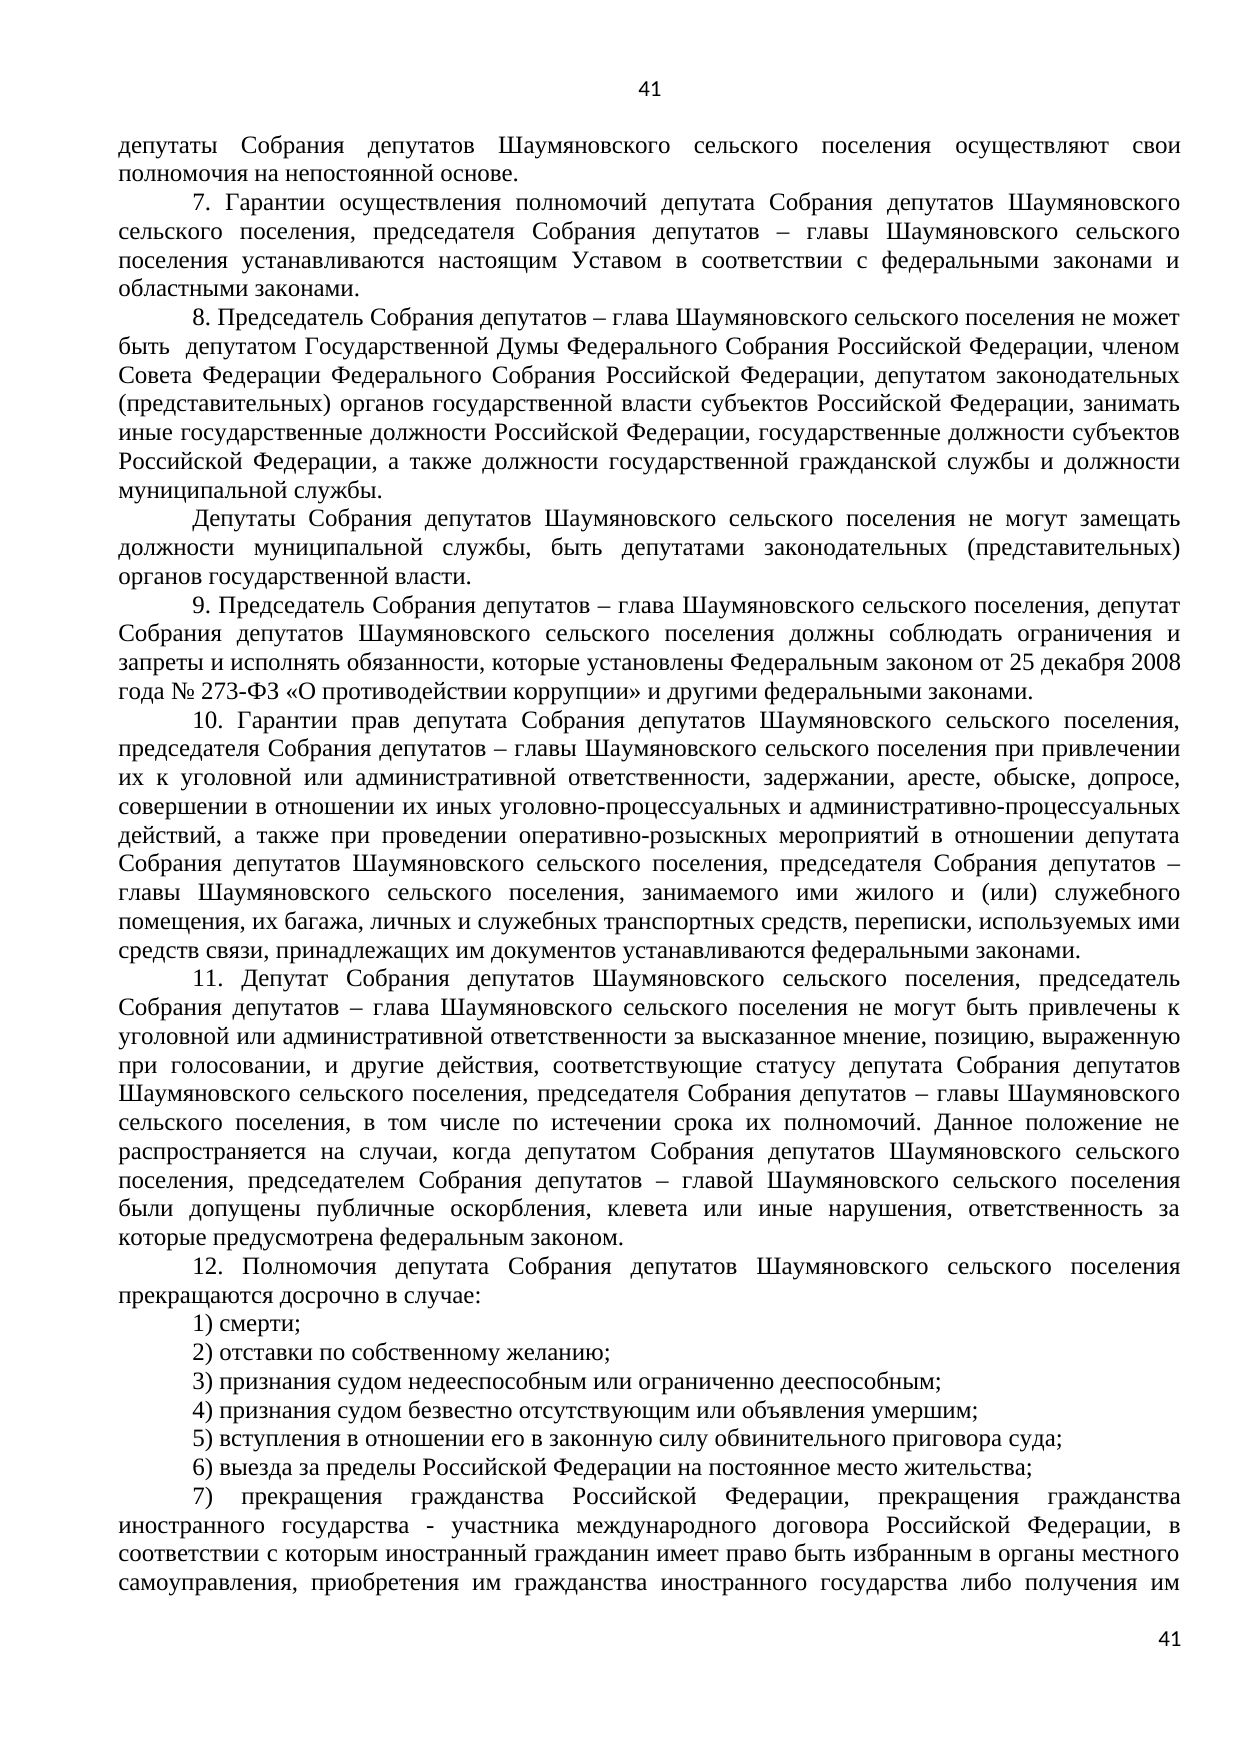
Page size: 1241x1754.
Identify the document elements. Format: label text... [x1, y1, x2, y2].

text 1) смерти; [118, 1308, 1181, 1337]
text 12. Полномочия депутата Собрания депутатов Шаумяновского сельского поселения прекращаются досрочно в случае: [118, 1251, 1181, 1308]
text 4) признания судом безвестно отсутствующим или объявления умершим; [118, 1395, 1181, 1423]
text 7. Гарантии осуществления полномочий депутата Собрания депутатов Шаумяновского сельского поселения, председателя Собрания депутатов – главы Шаумяновского сельского поселения устанавливаются настоящим Уставом в соответствии с федеральными законами и областными законами. [118, 187, 1181, 302]
text 3) признания судом недееспособным или ограниченно дееспособным; [118, 1366, 1181, 1395]
text 10. Гарантии прав депутата Собрания депутатов Шаумяновского сельского поселения, председателя Собрания депутатов – главы Шаумяновского сельского поселения при привлечении их к уголовной или административной ответственности, задержании, аресте, обыске, допросе, совершении в отношении их иных уголовно-процессуальных и административно-процессуальных действий, а также при проведении оперативно-розыскных мероприятий в отношении депутата Собрания депутатов Шаумяновского сельского поселения, председателя Собрания депутатов – главы Шаумяновского сельского поселения, занимаемого ими жилого и (или) служебного помещения, их багажа, личных и служебных транспортных средств, переписки, используемых ими средств связи, принадлежащих им документов устанавливаются федеральными законами. [118, 705, 1181, 963]
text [118, 130, 1181, 187]
text 5) вступления в отношении его в законную силу обвинительного приговора суда; [118, 1423, 1181, 1452]
text 2) отставки по собственному желанию; [118, 1337, 1181, 1366]
text 6) выезда за пределы Российской Федерации на постоянное место жительства; [118, 1452, 1181, 1481]
text 11. Депутат Собрания депутатов Шаумяновского сельского поселения, председатель Собрания депутатов – глава Шаумяновского сельского поселения не могут быть привлечены к уголовной или административной ответственности за высказанное мнение, позицию, выраженную при голосовании, и другие действия, соответствующие статусу депутата Собрания депутатов Шаумяновского сельского поселения, председателя Собрания депутатов – главы Шаумяновского сельского поселения, в том числе по истечении срока их полномочий. Данное положение не распространяется на случаи, когда депутатом Собрания депутатов Шаумяновского сельского поселения, председателем Собрания депутатов – главой Шаумяновского сельского поселения были допущены публичные оскорбления, клевета или иные нарушения, ответственность за которые предусмотрена федеральным законом. [118, 963, 1181, 1251]
text 9. Председатель Собрания депутатов – глава Шаумяновского сельского поселения, депутат Собрания депутатов Шаумяновского сельского поселения должны соблюдать ограничения и запреты и исполнять обязанности, которые установлены Федеральным законом от 25 декабря 2008 года № 273-ФЗ «О противодействии коррупции» и другими федеральными законами. [118, 590, 1181, 705]
text Депутаты Собрания депутатов Шаумяновского сельского поселения не могут замещать должности муниципальной службы, быть депутатами законодательных (представительных) органов государственной власти. [118, 503, 1181, 590]
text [118, 1481, 1181, 1596]
text 8. Председатель Собрания депутатов – глава Шаумяновского сельского поселения не может быть депутатом Государственной Думы Федерального Собрания Российской Федерации, членом Совета Федерации Федерального Собрания Российской Федерации, депутатом законодательных (представительных) органов государственной власти субъектов Российской Федерации, занимать иные государственные должности Российской Федерации, государственные должности субъектов Российской Федерации, а также должности государственной гражданской службы и должности муниципальной службы. [118, 302, 1181, 503]
